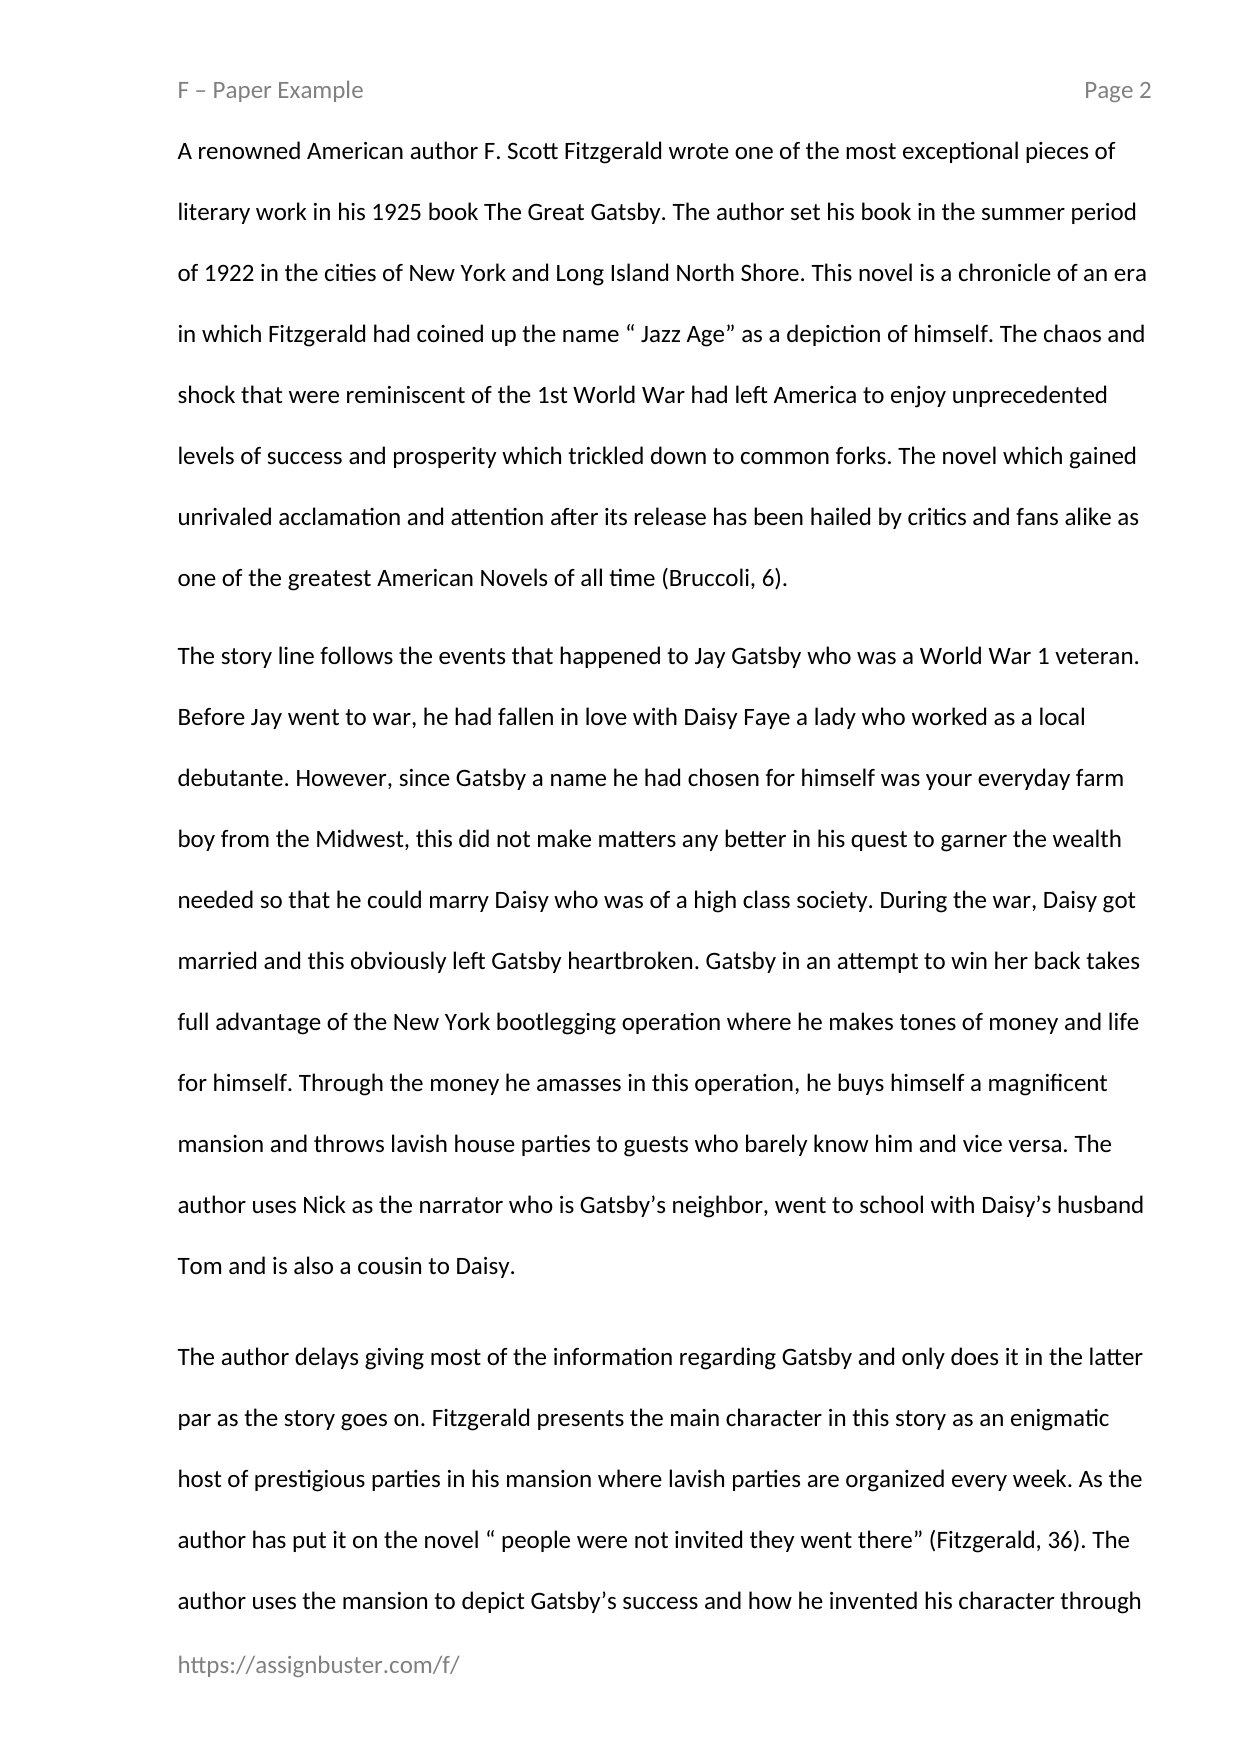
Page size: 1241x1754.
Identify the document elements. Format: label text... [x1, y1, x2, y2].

text A renowned American author F. Scott Fitzgerald wrote one of the most exceptional pieces of literary work in his 1925 book The Great Gatsby. The author set his book in the summer period of 1922 in the cities of New York and Long Island North Shore. This novel is a chronicle of an era in which Fitzgerald had coined up the name “ Jazz Age” as a depiction of himself. The chaos and shock that were reminiscent of the 1st World War had left America to enjoy unprecedented levels of success and prosperity which trickled down to common forks. The novel which gained unrivaled acclamation and attention after its release has been hailed by critics and fans alike as one of the greatest American Novels of all time (Bruccoli, 6). [177, 135, 1152, 593]
text The story line follows the events that happened to Jay Gatsby who was a World War 1 veteran. Before Jay went to war, he had fallen in love with Daisy Faye a lady who worked as a local debutante. However, since Gatsby a name he had chosen for himself was your everyday farm boy from the Midwest, this did not make matters any better in his quest to garner the wealth needed so that he could marry Daisy who was of a high class society. During the war, Daisy got married and this obviously left Gatsby heartbroken. Gatsby in an attempt to win her back takes full advantage of the New York bootlegging operation where he makes tones of money and life for himself. Through the money he amasses in this operation, he buys himself a magnificent mansion and throws lavish house parties to guests who barely know him and vice versa. The author uses Nick as the narrator who is Gatsby’s neighbor, went to school with Daisy’s husband Tom and is also a cousin to Daisy. [177, 640, 1152, 1281]
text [177, 1341, 1152, 1615]
